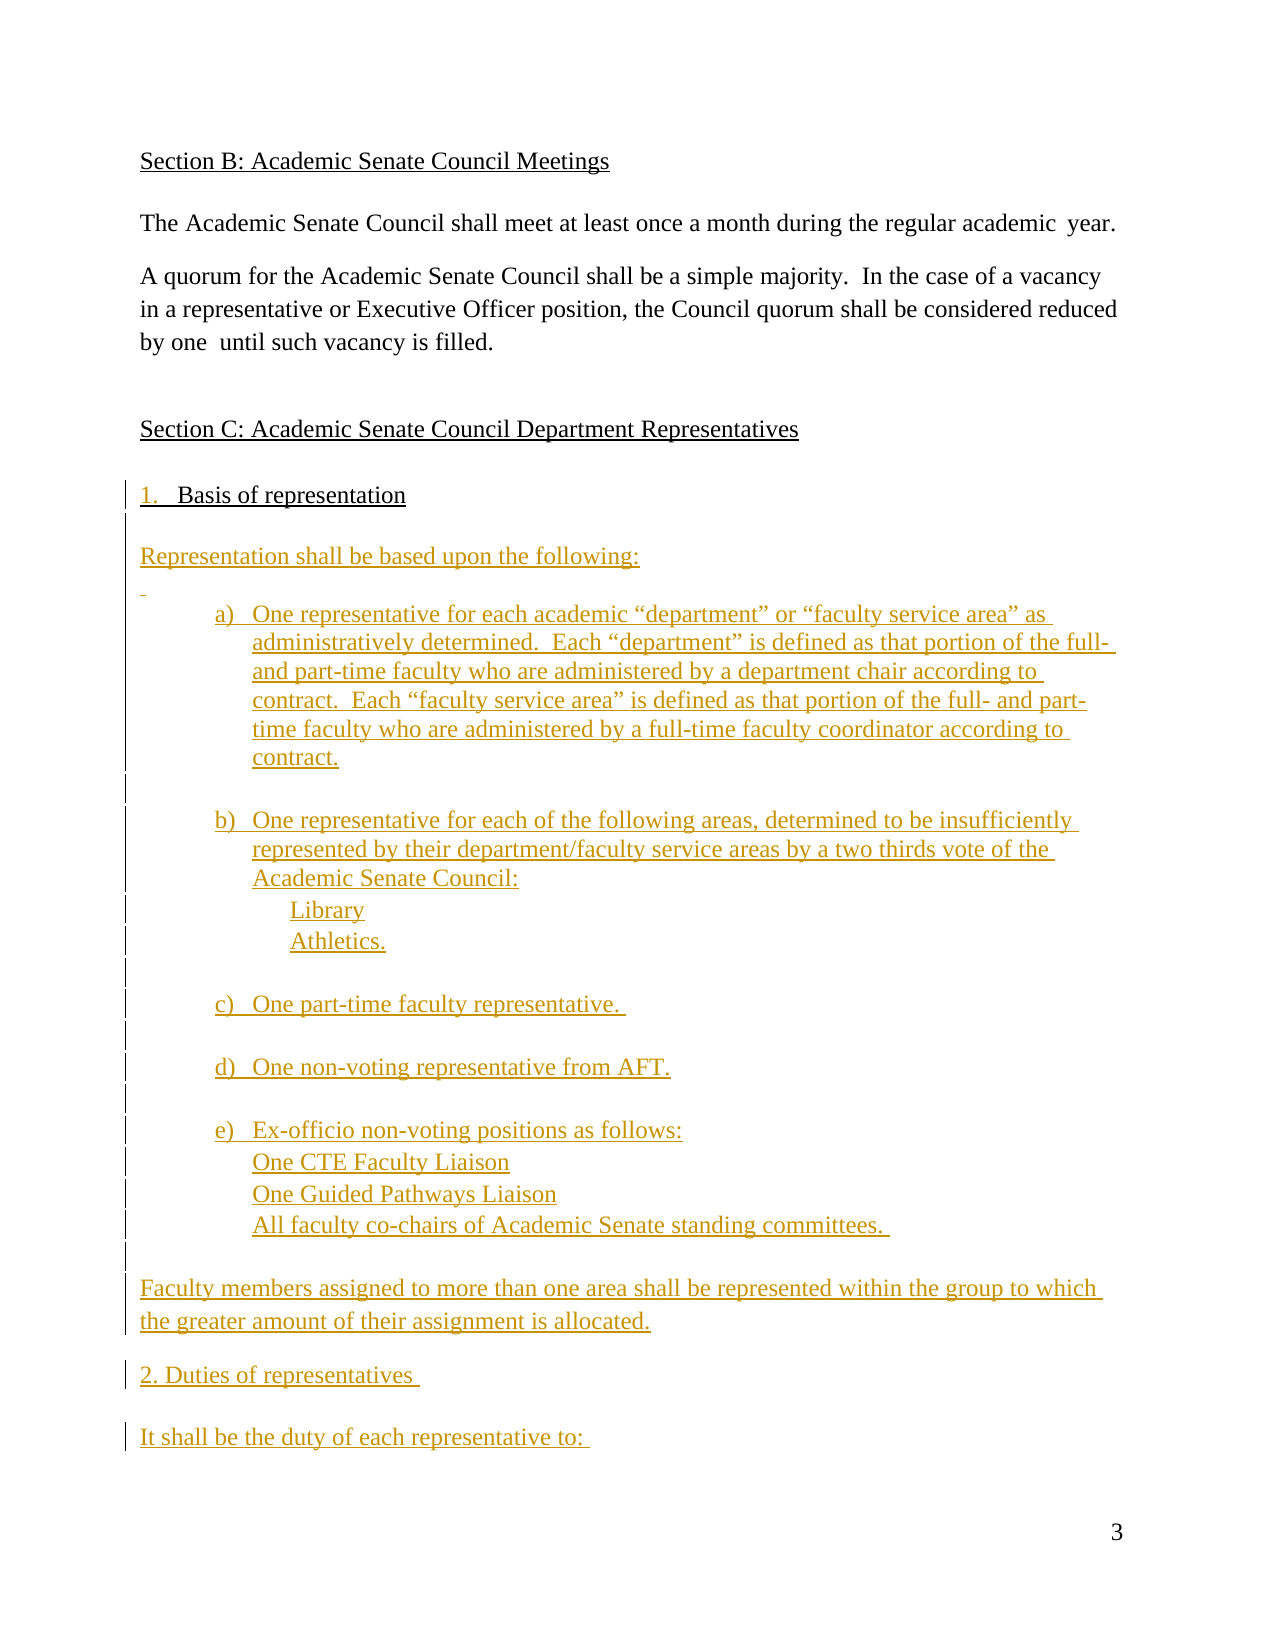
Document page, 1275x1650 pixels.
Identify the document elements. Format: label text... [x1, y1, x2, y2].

subtitle Section C: Academic Senate Council Department Representatives [139, 414, 1123, 443]
subtitle Section B: Academic Senate Council Meetings [139, 146, 1123, 174]
text The Academic Senate Council shall meet at least once a month during the regular academic year. [139, 208, 1123, 236]
text A quorum for the Academic Senate Council shall be a simple majority. In the case of a vacancy in a representative or Executive Officer position, the Council quorum shall be considered reduced by one until such vacancy is filled. [139, 261, 1123, 356]
subtitle Basis of representation [139, 480, 1123, 509]
